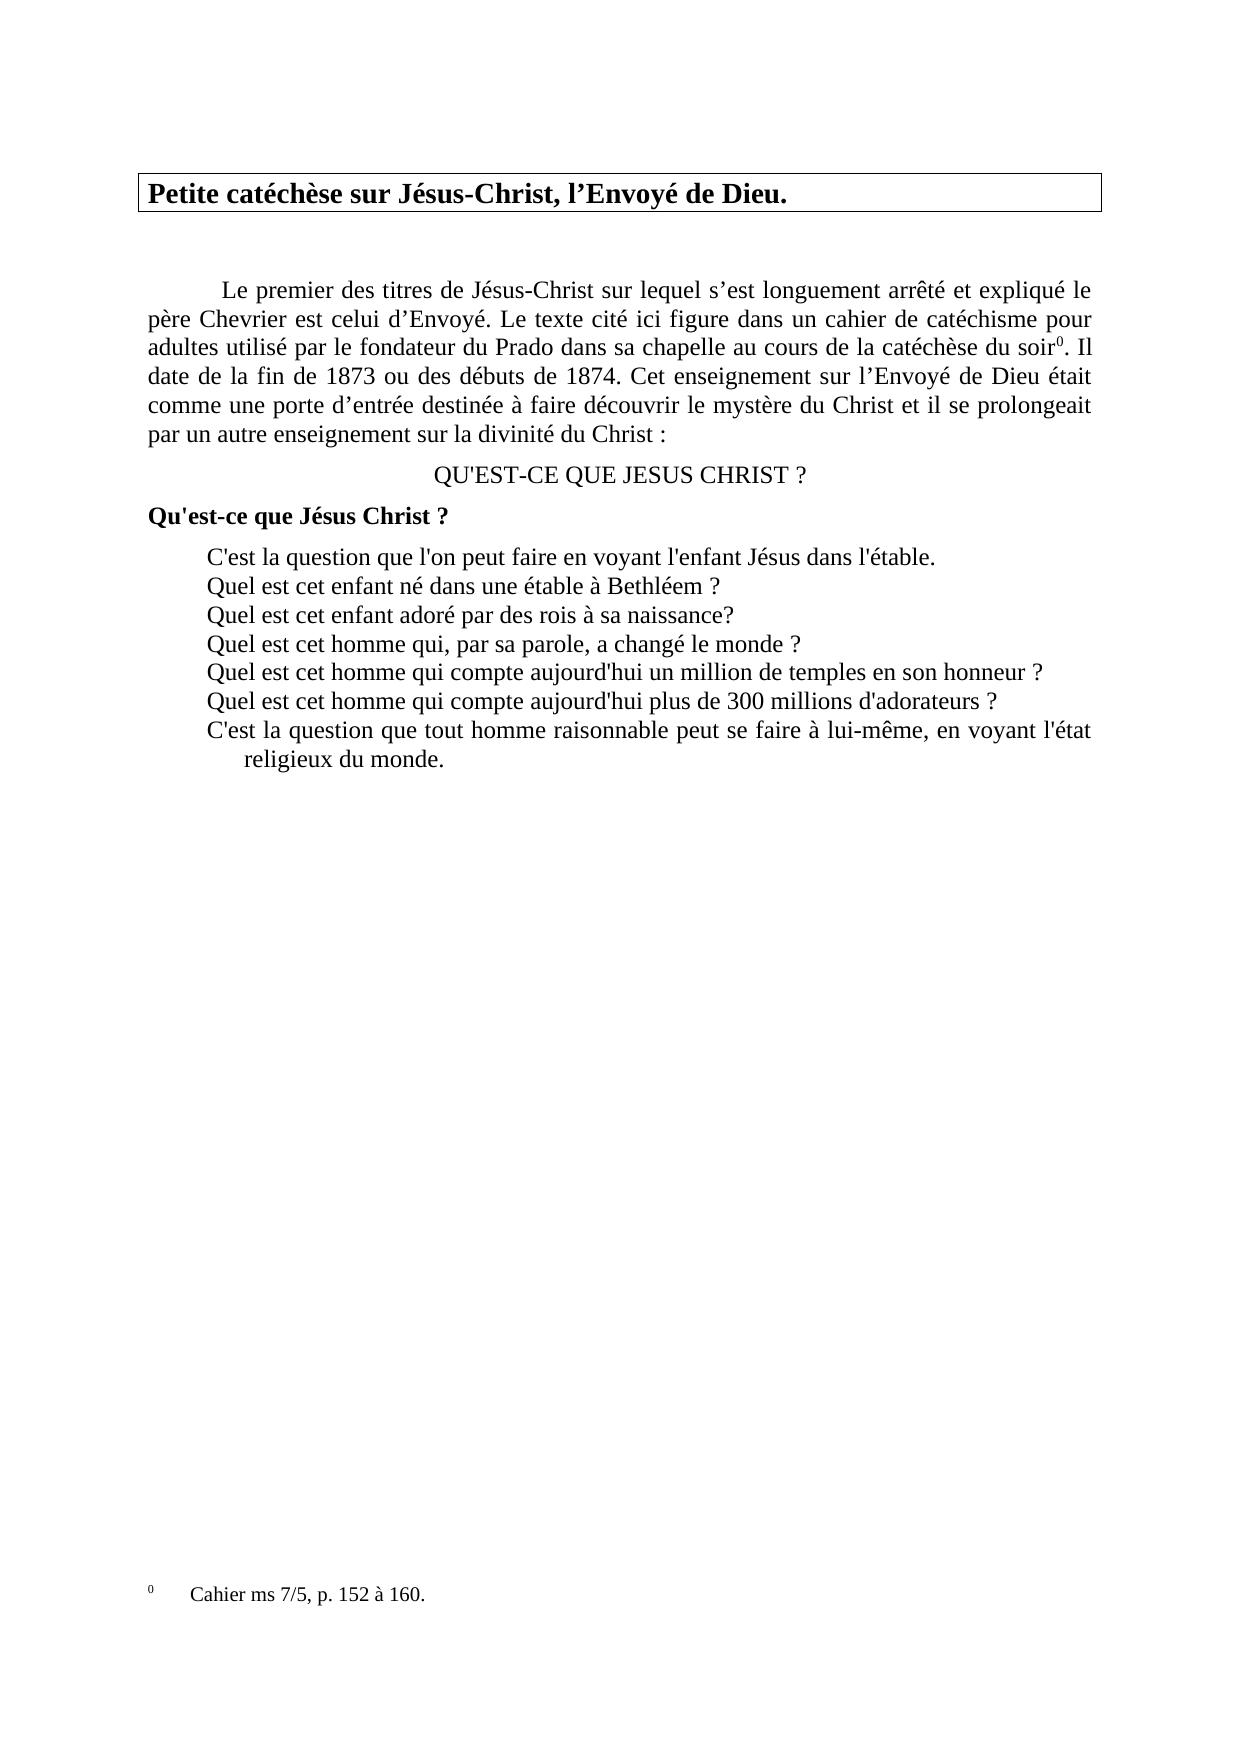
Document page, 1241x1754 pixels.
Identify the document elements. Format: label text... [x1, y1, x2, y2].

list Quel est cet homme qui, par sa parole, a changé le monde ? [207, 629, 1093, 657]
list C'est la question que l'on peut faire en voyant l'enfant Jésus dans l'étable. [207, 542, 1093, 571]
list C'est la question que tout homme raisonnable peut se faire à lui-même, en voyant l'état religieux du monde. [207, 715, 1093, 772]
text QU'EST-CE QUE JESUS CHRIST ? [148, 460, 1093, 489]
subtitle Qu'est-ce que Jésus Christ ? [148, 501, 1093, 530]
subtitle Petite catéchèse sur Jésus-Christ, l’Envoyé de Dieu. [139, 174, 1101, 211]
text Le premier des titres de Jésus-Christ sur lequel s’est longuement arrêté et expliqué le père Chevrier est celui d’Envoyé. Le texte cité ici figure dans un cahier de catéchisme pour adultes utilisé par le fondateur du Prado dans sa chapelle au cours de la catéchèse du soir. Il date de la fin de 1873 ou des débuts de 1874. Cet enseignement sur l’Envoyé de Dieu était comme une porte d’entrée destinée à faire découvrir le mystère du Christ et il se prolongeait par un autre enseignement sur la divinité du Christ : [148, 275, 1093, 447]
list Quel est cet enfant adoré par des rois à sa naissance? [207, 600, 1093, 629]
list Quel est cet homme qui compte aujourd'hui plus de 300 millions d'adorateurs ? [207, 686, 1093, 715]
list Quel est cet homme qui compte aujourd'hui un million de temples en son honneur ? [207, 657, 1093, 686]
list Quel est cet enfant né dans une étable à Bethléem ? [207, 571, 1093, 600]
